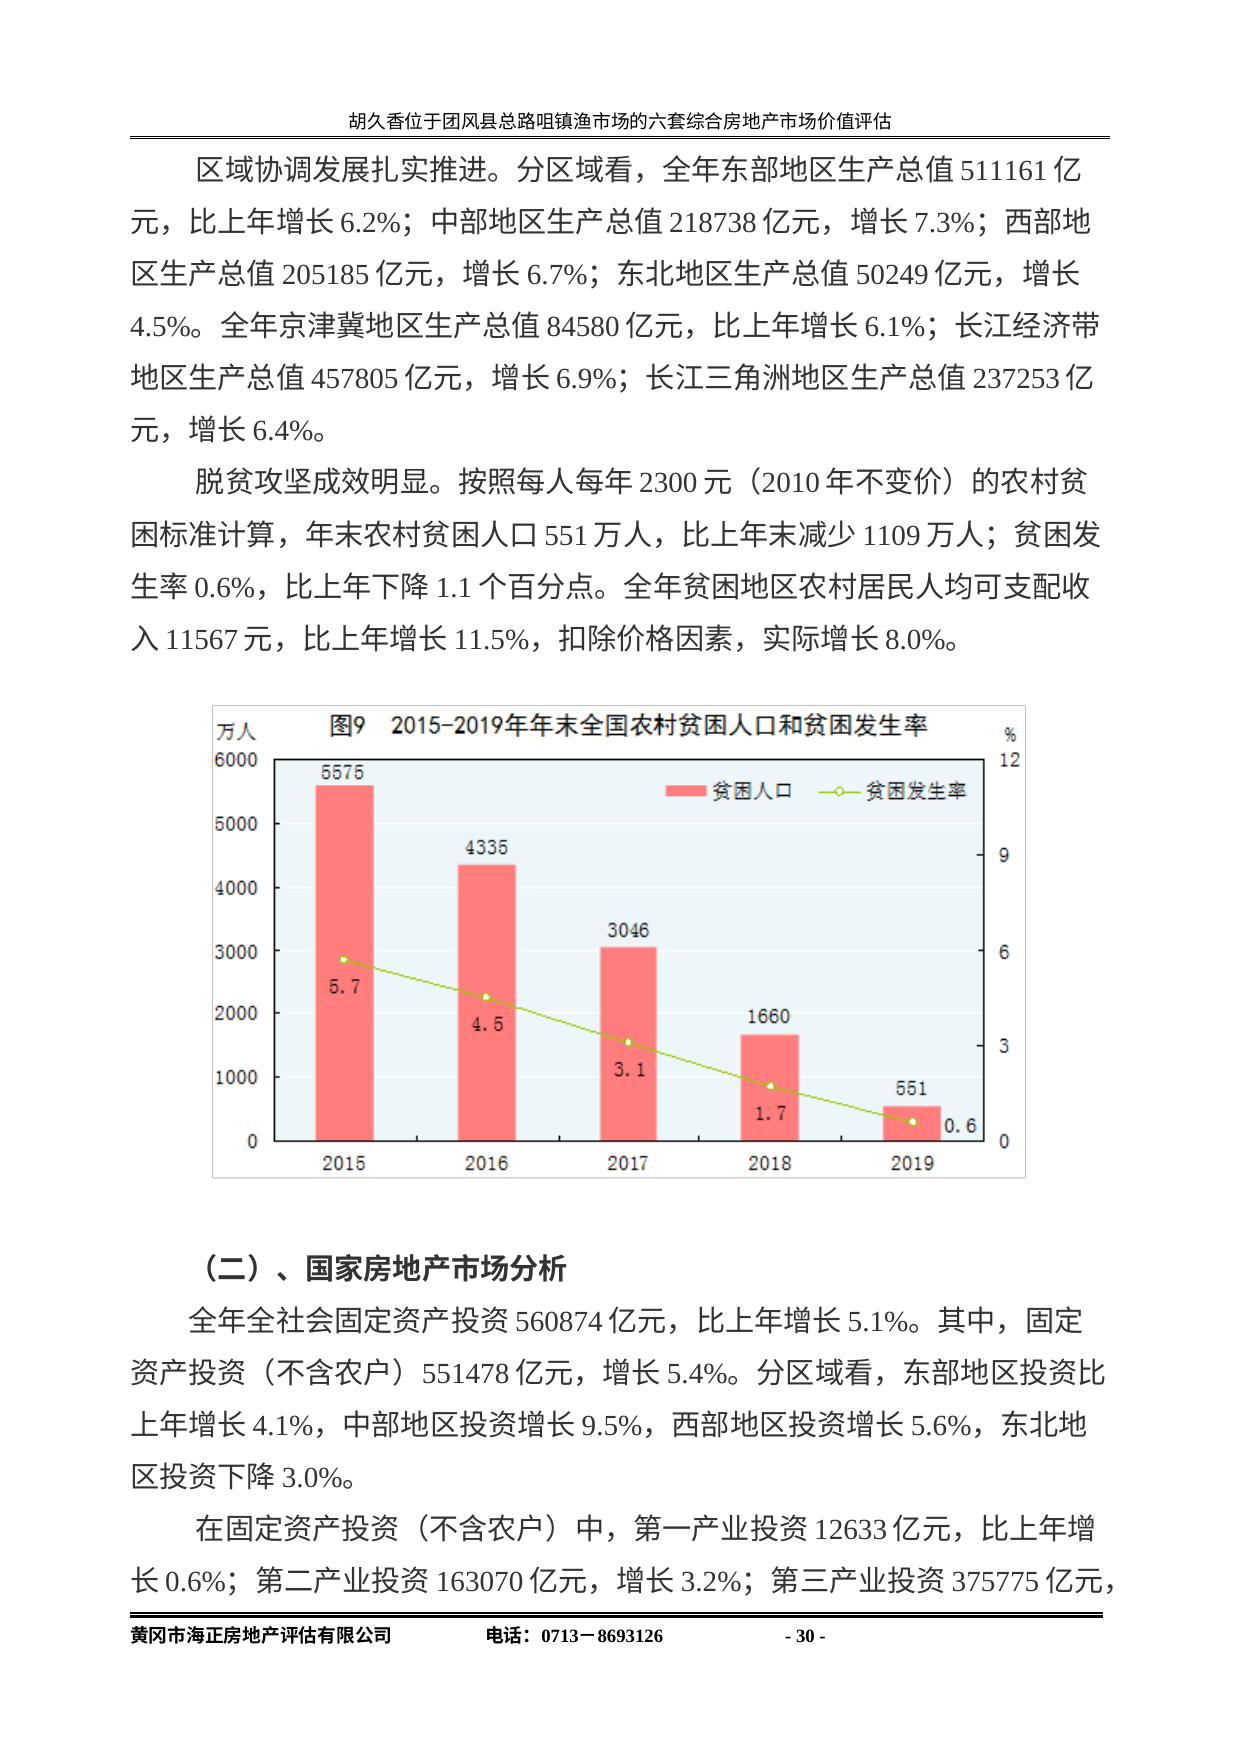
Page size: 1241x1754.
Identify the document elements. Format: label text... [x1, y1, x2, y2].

text 全年全社会固定资产投资560874亿元，比上年增长5.1%。其中，固定资产投资（不含农户）551478亿元，增长5.4%。分区域看，东部地区投资比上年增长4.1%，中部地区投资增长9.5%，西部地区投资增长5.6%，东北地区投资下降3.0%。 [130, 1289, 1110, 1498]
text （二）、国家房地产市场分析 [130, 1237, 1110, 1289]
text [130, 1498, 1110, 1602]
picture [206, 698, 1035, 1186]
text 脱贫攻坚成效明显。按照每人每年2300元（2010年不变价）的农村贫困标准计算，年末农村贫困人口551万人，比上年末减少1109万人；贫困发生率0.6%，比上年下降1.1个百分点。全年贫困地区农村居民人均可支配收入11567元，比上年增长11.5%，扣除价格因素，实际增长8.0%。 [130, 451, 1110, 659]
text 区域协调发展扎实推进。分区域看，全年东部地区生产总值511161亿元，比上年增长6.2%；中部地区生产总值218738亿元，增长7.3%；西部地区生产总值205185亿元，增长6.7%；东北地区生产总值50249亿元，增长4.5%。全年京津冀地区生产总值84580亿元，比上年增长6.1%；长江经济带地区生产总值457805亿元，增长6.9%；长江三角洲地区生产总值237253亿元，增长6.4%。 [130, 139, 1110, 451]
